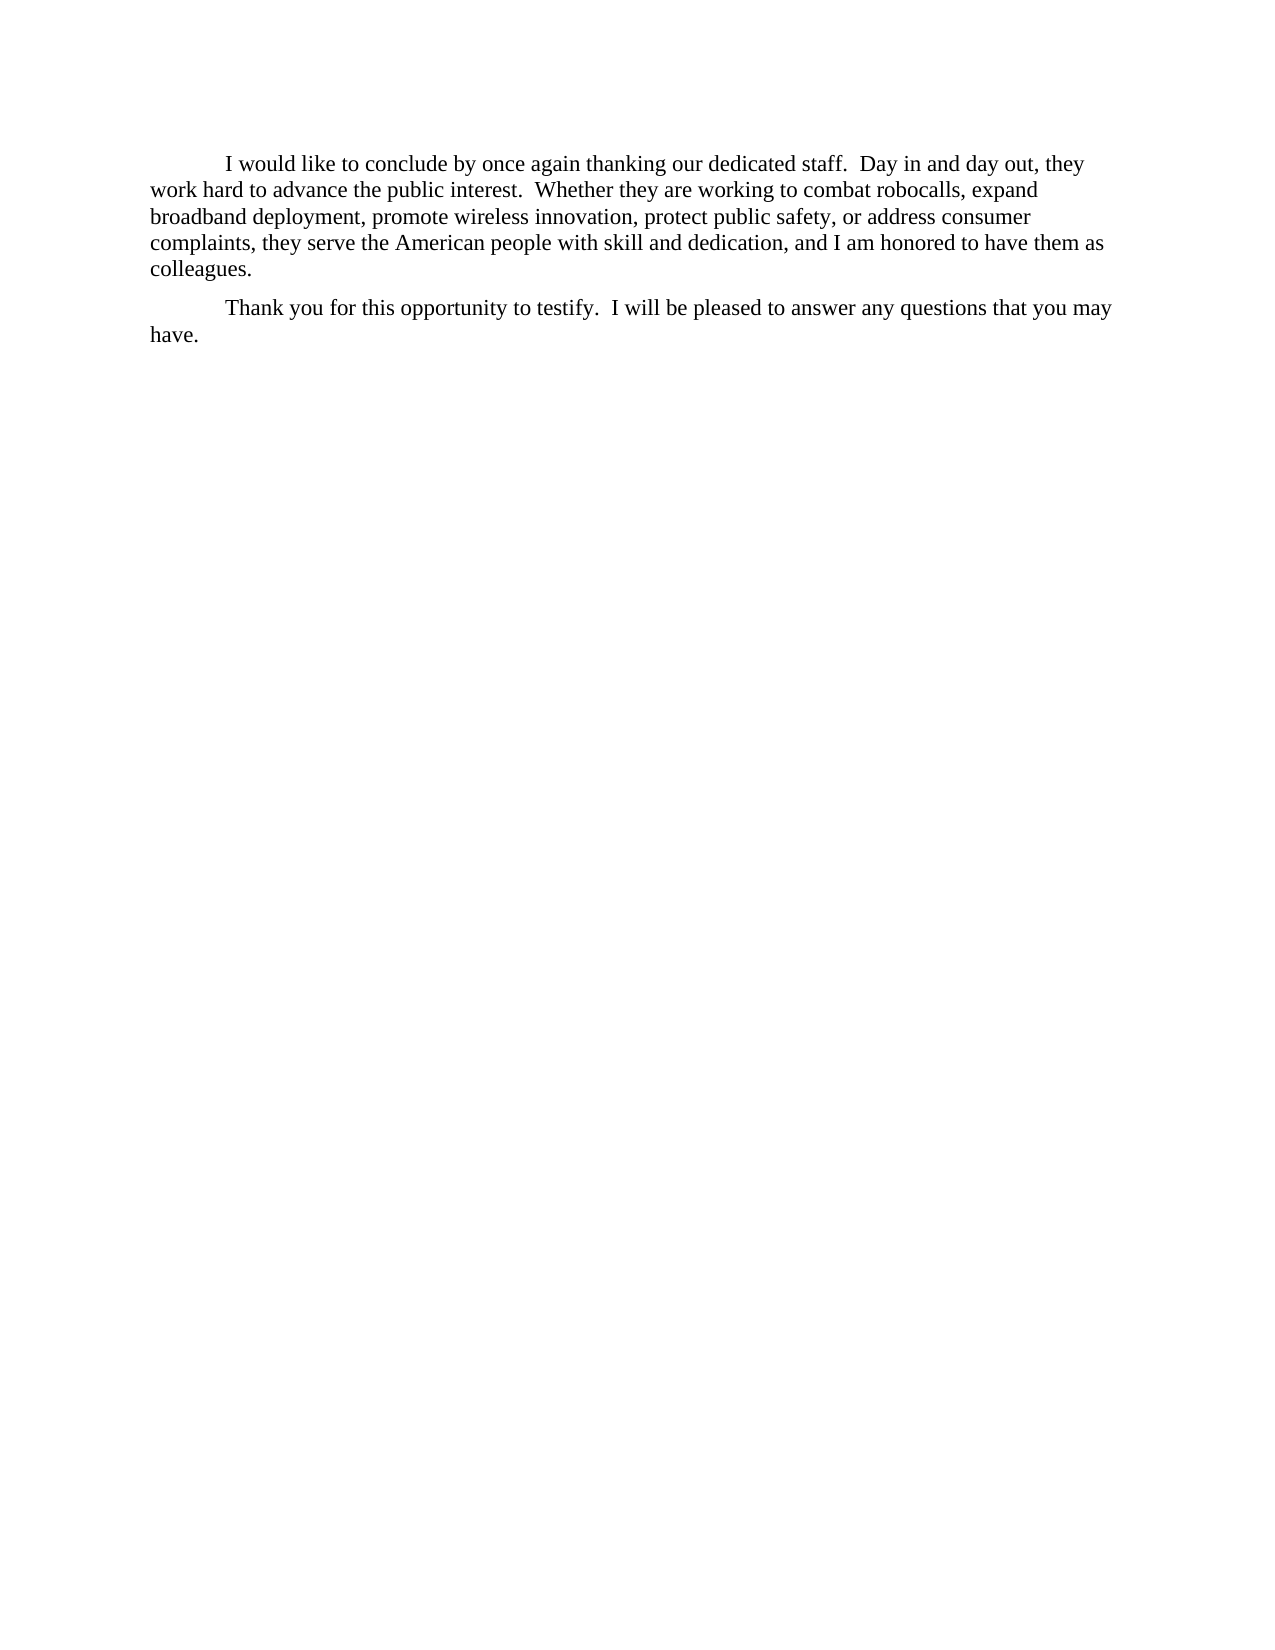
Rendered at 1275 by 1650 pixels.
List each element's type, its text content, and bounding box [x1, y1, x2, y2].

text I would like to conclude by once again thanking our dedicated staff. Day in and day out, they work hard to advance the public interest. Whether they are working to combat robocalls, expand broadband deployment, promote wireless innovation, protect public safety, or address consumer complaints, they serve the American people with skill and dedication, and I am honored to have them as colleagues. [150, 150, 1125, 282]
text Thank you for this opportunity to testify. I will be pleased to answer any questions that you may have. [150, 294, 1125, 347]
